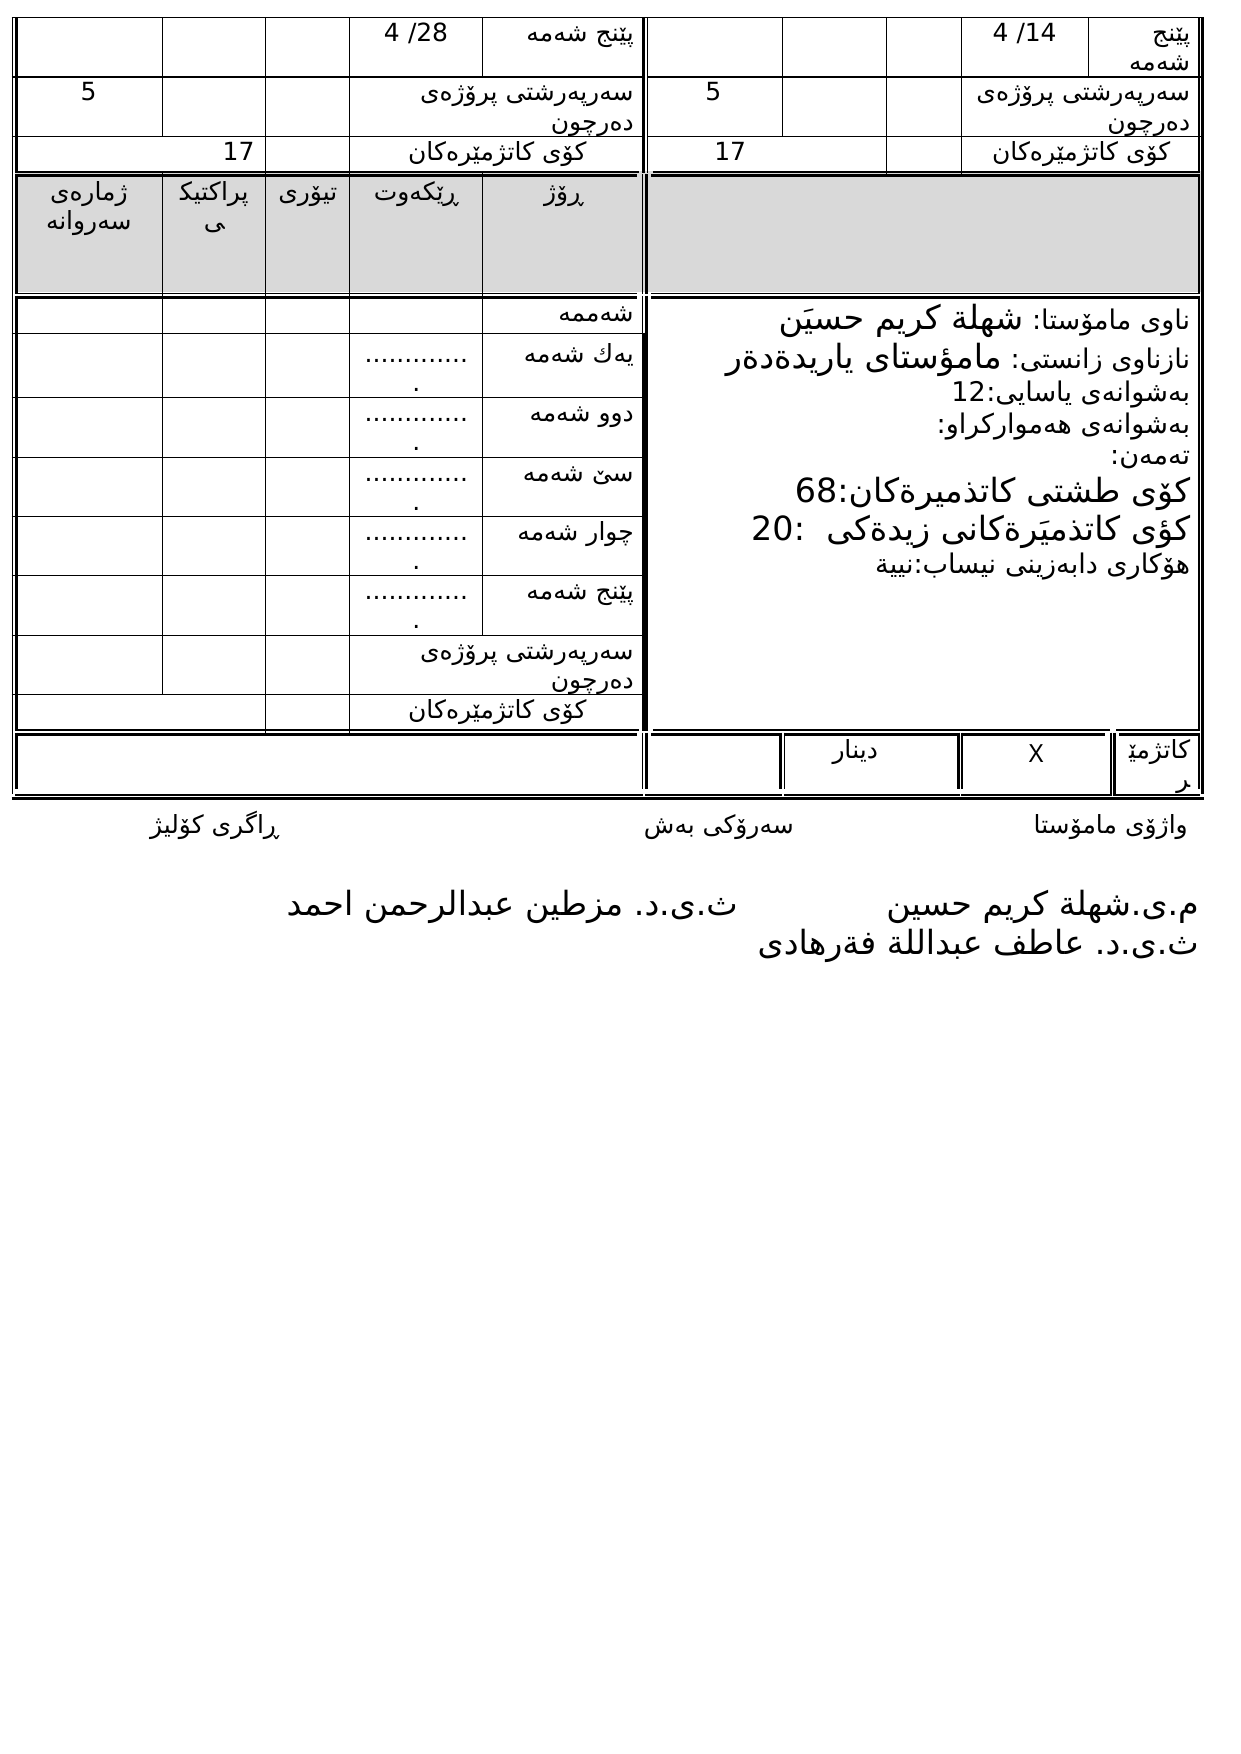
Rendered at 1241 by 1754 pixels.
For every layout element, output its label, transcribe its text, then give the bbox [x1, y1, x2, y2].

table_cell پراكتیكی [163, 177, 265, 292]
table_cell دوو شەمە [483, 398, 642, 457]
table_cell چوار شەمە [483, 517, 642, 575]
table_cell شەممە [483, 293, 645, 333]
table_cell كۆى كاتژمێره‌كان [350, 695, 642, 729]
table_cell [350, 299, 482, 333]
table_cell [163, 398, 265, 457]
table_cell [18, 576, 162, 635]
table_cell 17 [648, 137, 886, 171]
table_cell [18, 695, 265, 729]
table_cell [266, 695, 349, 729]
table_cell [18, 334, 162, 397]
table_cell [18, 517, 162, 575]
table_cell پێنج شەمە [483, 576, 642, 635]
table_cell سه‌رپه‌رشتی پرۆژه‌ی ده‌رچون [350, 78, 642, 136]
table_cell پێنج شەمە [483, 18, 642, 76]
table_cell [645, 729, 782, 794]
table_cell [18, 458, 162, 516]
table_cell [266, 398, 349, 457]
table_cell 5 [648, 78, 782, 136]
table_cell [18, 398, 162, 457]
table_cell ژمارەی سەروانە [18, 177, 162, 292]
table_cell 5 [18, 78, 162, 136]
table_cell سه‌رپه‌رشتی پرۆژه‌ی ده‌رچون [350, 636, 642, 694]
table_cell ناوی مامۆستا: شهلة كريم حسيَن نازناوی زانستی: مامؤستاى ياريدةدةر بەشوانەى ياسايى:12 بەشوانەی هەمواركراو: ته‌مه‌ن: كۆی طشتى كاتذميرةكان:68 كؤى كاتذميَرةكانى زيدةكى :20 هۆكاری دابه‌زینی نیساب:نيية [645, 293, 1201, 729]
table_header ڕاگری كۆلیژ [18, 810, 411, 884]
table_cell [163, 78, 265, 136]
table_cell [266, 576, 349, 635]
table_cell [163, 636, 265, 694]
table_cell یەك شەمە [483, 334, 642, 397]
table_cell [266, 18, 349, 76]
table_cell [15, 729, 645, 794]
table_cell [18, 299, 162, 333]
table_cell [887, 18, 961, 76]
table_cell [163, 299, 265, 333]
table_cell ڕۆژ [483, 171, 645, 292]
table_cell [163, 458, 265, 516]
table_cell [887, 78, 961, 136]
table_cell ڕێكه‌وت [350, 177, 482, 292]
table_header واژۆی مامۆستا [805, 810, 1199, 884]
table_cell [18, 636, 162, 694]
table_cell 17 [18, 137, 265, 171]
table_cell [266, 334, 349, 397]
table_cell .............. [350, 458, 482, 516]
table_cell [783, 18, 886, 76]
table_cell [645, 171, 1198, 292]
table_cell .............. [350, 334, 482, 397]
table_cell .............. [350, 398, 482, 457]
table_cell [266, 636, 349, 694]
table_cell [783, 78, 886, 136]
table_cell [163, 576, 265, 635]
table_header سەرۆكی بەش [411, 810, 805, 884]
table_cell [648, 18, 782, 76]
table_cell X [960, 729, 1113, 794]
table_cell [266, 137, 349, 171]
table_cell [163, 334, 265, 397]
table_cell 28/ 4 [350, 18, 482, 76]
table_cell 14/ 4 [962, 18, 1088, 76]
table_cell [266, 78, 349, 136]
table_cell تیۆری [266, 177, 349, 292]
table_cell .............. [350, 517, 482, 575]
table_cell كاتژمێر [1113, 729, 1201, 794]
table_cell سه‌رپه‌رشتی پرۆژه‌ی ده‌رچون [962, 78, 1198, 136]
table_cell [266, 517, 349, 575]
table_cell [266, 299, 349, 333]
text م.ى.شهلة كريم حسين ث.ى.د. مزطين عبدالرحمن احمد ث.ى.د. عاطف عبداللة فةرهادى [17, 884, 1199, 962]
table_cell [887, 137, 961, 171]
table_cell دینار [782, 731, 960, 794]
table_cell [266, 458, 349, 516]
table_cell [163, 517, 265, 575]
table_cell [18, 18, 162, 76]
table_cell كۆى كاتژمێره‌كان [350, 137, 642, 171]
table_cell سێ شەمە [483, 458, 642, 516]
table_cell [163, 18, 265, 76]
table_cell .............. [350, 576, 482, 635]
table_cell پێنج شەمە [1089, 18, 1198, 76]
table_cell كۆى كاتژمێره‌كان [962, 137, 1198, 171]
